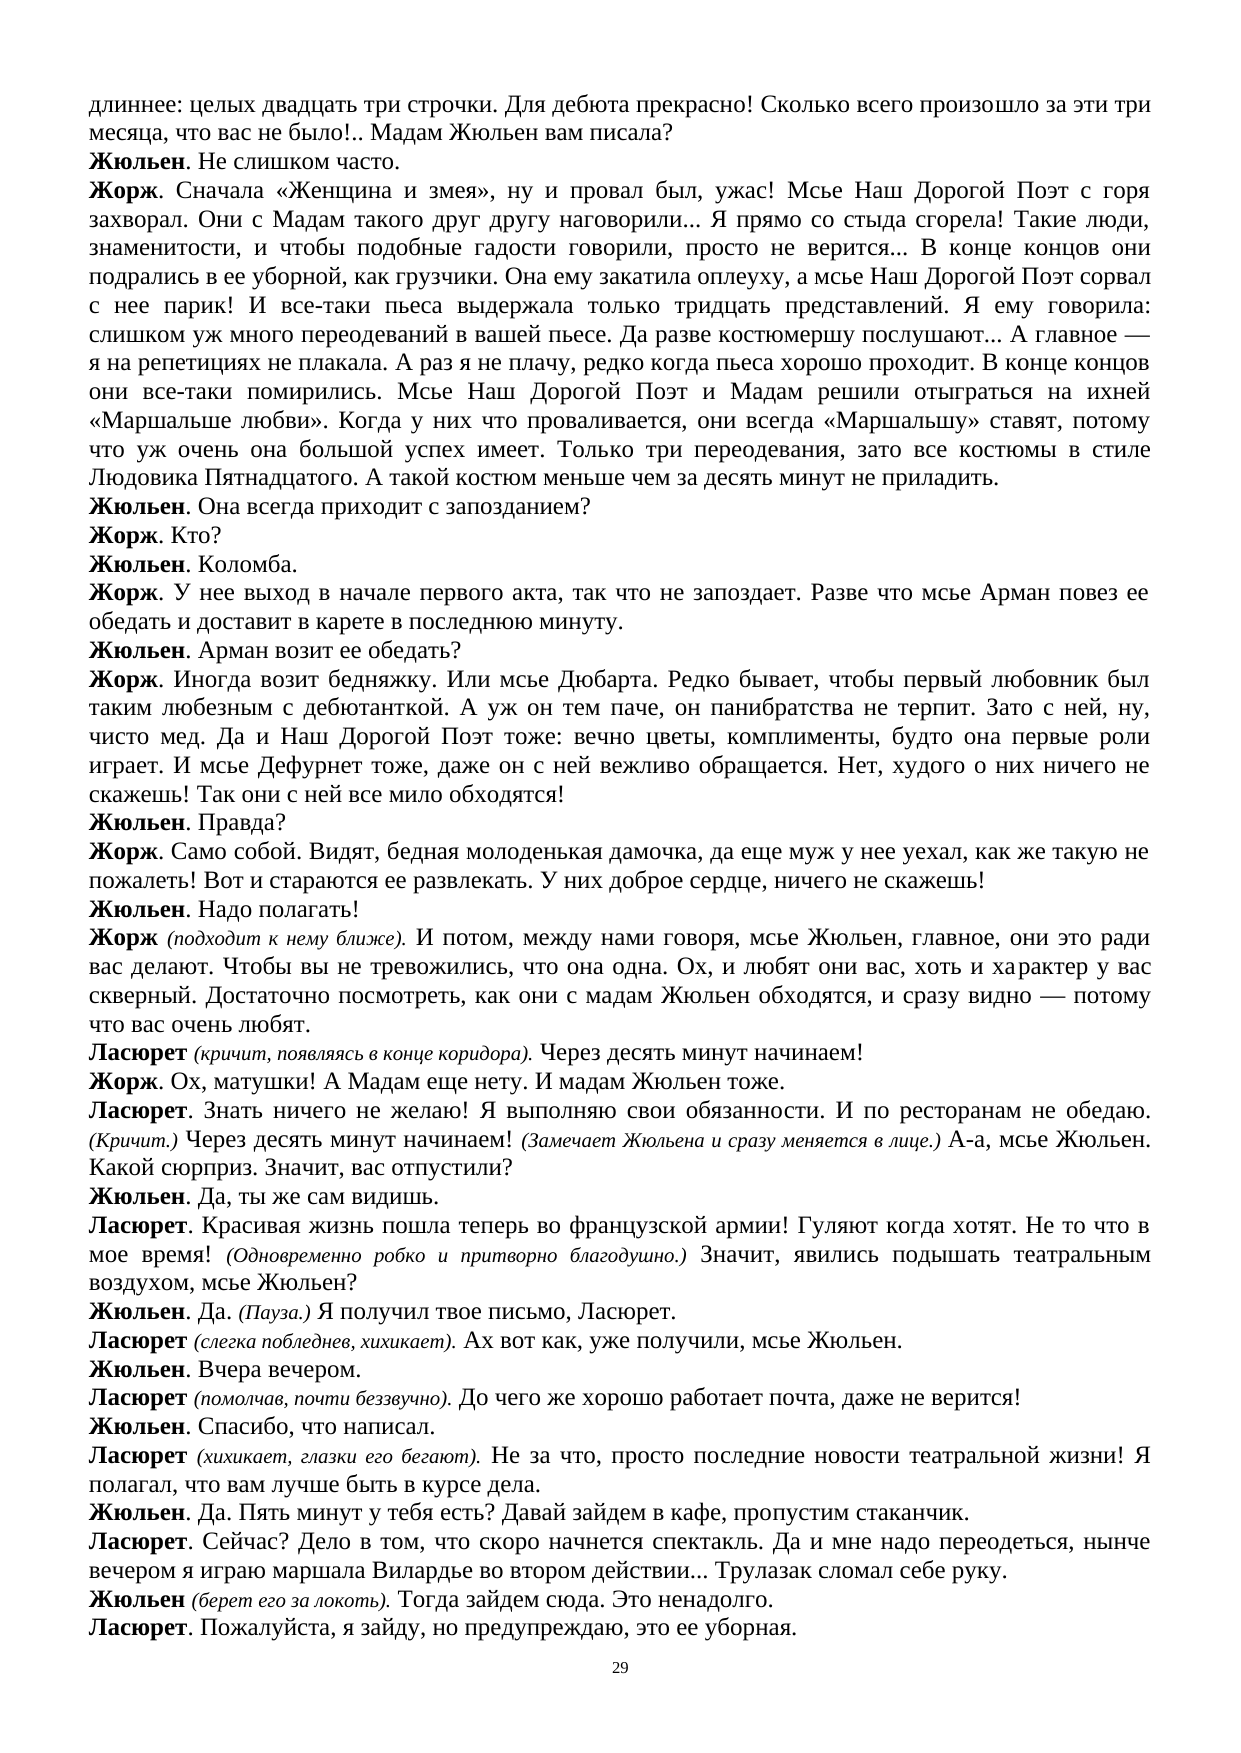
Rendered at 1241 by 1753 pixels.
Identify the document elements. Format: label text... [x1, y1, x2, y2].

text Жорж (подходит к нему ближе). И потом, между нами говоря, мсье Жюльен, главное, они это ради вас делают. Чтобы вы не тревожились, что она одна. Ох, и любят они вас, хоть и характер у вас скверный. Достаточно посмотреть, как они с мадам Жюльен обходятся, и сразу видно — потому что вас очень любят. [89, 922, 1152, 1037]
text Ласюрет (кричит, появляясь в конце коридора). Через десять минут начинаем! [89, 1037, 1152, 1066]
text Жюльен. Арман возит ее обедать? [89, 635, 1152, 664]
text Ласюрет (хихикает, глазки его бегают). Не за что, просто последние новости театральной жизни! Я полагал, что вам лучше быть в курсе дела. [89, 1440, 1152, 1497]
text Жюльен. Вчера вечером. [89, 1354, 1152, 1382]
text Жюльен. Спасибо, что написал. [89, 1411, 1152, 1440]
text Жорж. Ох, матушки! А Мадам еще нету. И мадам Жюльен тоже. [89, 1066, 1152, 1095]
text Жорж. Сначала «Женщина и змея», ну и провал был, ужас! Мсье Наш Дорогой Поэт с горя захворал. Они с Мадам такого друг другу наговорили... Я прямо со стыда сгорела! Такие люди, знаменитости, и чтобы подобные гадости говорили, просто не верится... В конце концов они подрались в ее уборной, как грузчики. Она ему закатила оплеуху, а мсье Наш Дорогой Поэт сорвал с нее парик! И все-таки пьеса выдержала только тридцать представлений. Я ему говорила: слишком уж много переодеваний в вашей пьесе. Да разве костюмершу послушают... А главное — я на репетициях не плакала. А раз я не плачу, редко когда пьеса хорошо проходит. В конце концов они все-таки помирились. Мсье Наш Дорогой Поэт и Мадам решили отыграться на ихней «Маршальше любви». Когда у них что проваливается, они всегда «Маршальшу» ставят, потому что уж очень она большой успех имеет. Только три переодевания, зато все костюмы в стиле Людовика Пятнадцатого. А такой костюм меньше чем за десять минут не приладить. [89, 175, 1152, 491]
text Жюльен (берет его за локоть). Тогда зайдем сюда. Это ненадолго. [89, 1584, 1152, 1612]
text Жюльен. Правда? [89, 807, 1152, 836]
text Жюльен. Да. Пять минут у тебя есть? Давай зайдем в кафе, пропустим стаканчик. [89, 1497, 1152, 1526]
text Жорж. У нее выход в начале первого акта, так что не запоздает. Разве что мсье Арман повез ее обедать и доставит в карете в последнюю минуту. [89, 577, 1152, 635]
text Ласюрет (слегка побледнев, хихикает). Ах вот как, уже получили, мсье Жюльен. [89, 1325, 1152, 1354]
text Жюльен. Да. (Пауза.) Я получил твое письмо, Ласюрет. [89, 1296, 1152, 1325]
text Жюльен. Надо полагать! [89, 894, 1152, 922]
text Ласюрет. Сейчас? Дело в том, что скоро начнется спектакль. Да и мне надо переодеться, нынче вечером я играю маршала Вилардье во втором действии... Трулазак сломал себе руку. [89, 1526, 1152, 1584]
text Ласюрет. Красивая жизнь пошла теперь во французской армии! Гуляют когда хотят. Не то что в мое время! (Одновременно робко и притворно благодушно.) Значит, явились подышать театральным воздухом, мсье Жюльен? [89, 1210, 1152, 1296]
text Жюльен. Коломба. [89, 549, 1152, 577]
text Жорж. Кто? [89, 520, 1152, 549]
text Жорж. Иногда возит бедняжку. Или мсье Дюбарта. Редко бывает, чтобы первый любовник был таким любезным с дебютанткой. А уж он тем паче, он панибратства не терпит. Зато с ней, ну, чисто мед. Да и Наш Дорогой Поэт тоже: вечно цветы, комплименты, будто она первые роли играет. И мсье Дефурнет тоже, даже он с ней вежливо обращается. Нет, худого о них ничего не скажешь! Так они с ней все мило обходятся! [89, 664, 1152, 807]
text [89, 89, 1152, 146]
text Жорж. Само собой. Видят, бедная молоденькая дамочка, да еще муж у нее уехал, как же такую не пожалеть! Вот и стараются ее развлекать. У них доброе сердце, ничего не скажешь! [89, 836, 1152, 894]
text Жюльен. Она всегда приходит с запозданием? [89, 491, 1152, 520]
text Жюльен. Да, ты же сам видишь. [89, 1181, 1152, 1210]
text Ласюрет. Знать ничего не желаю! Я выполняю свои обязанности. И по ресторанам не обедаю. (Кричит.) Через десять минут начинаем! (Замечает Жюльена и сразу меняется в лице.) А-а, мсье Жюльен. Какой сюрприз. Значит, вас отпустили? [89, 1095, 1152, 1181]
text Ласюрет. Пожалуйста, я зайду, но предупреждаю, это ее уборная. [89, 1612, 1152, 1641]
text Жюльен. Не слишком часто. [89, 146, 1152, 175]
text Ласюрет (помолчав, почти беззвучно). До чего же хорошо работает почта, даже не верится! [89, 1382, 1152, 1411]
